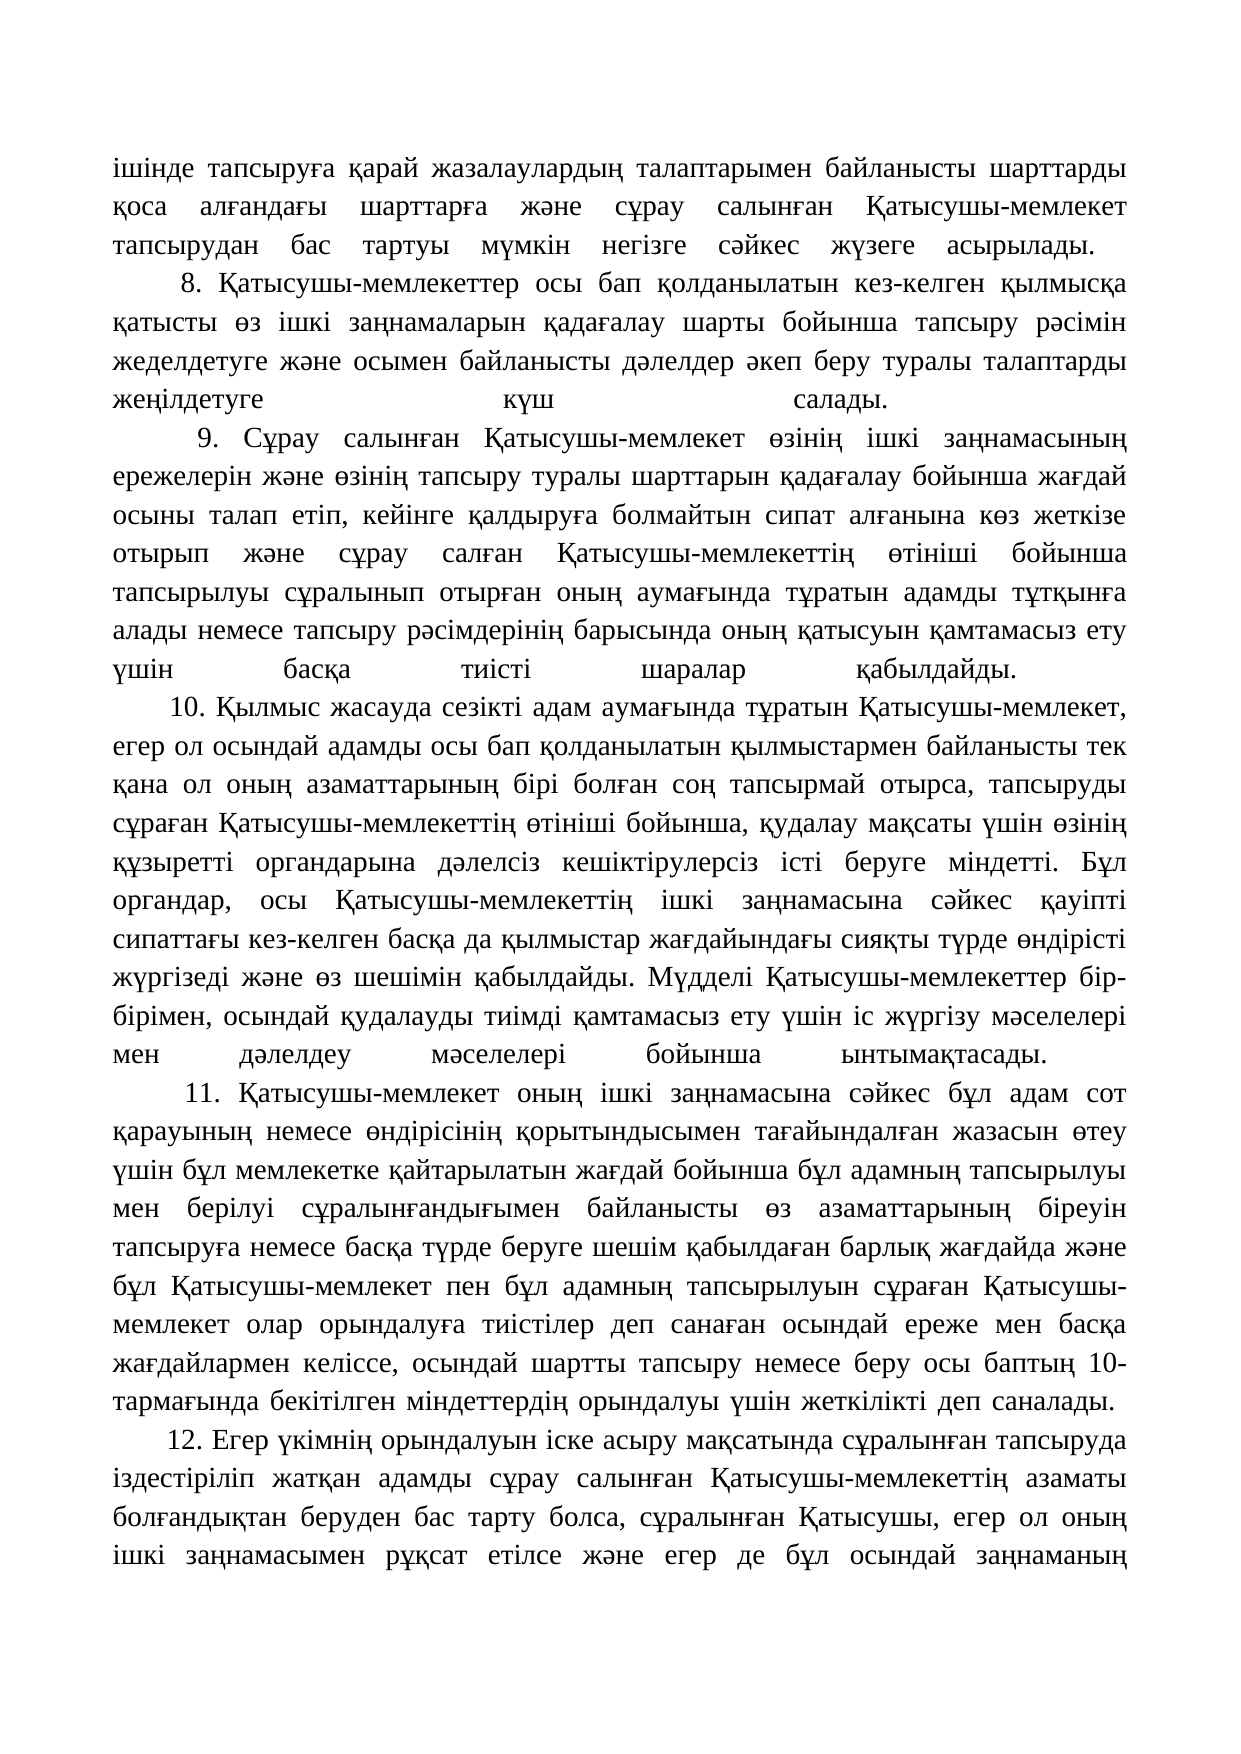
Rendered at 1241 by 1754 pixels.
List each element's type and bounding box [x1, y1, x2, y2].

text [112, 150, 1128, 1571]
